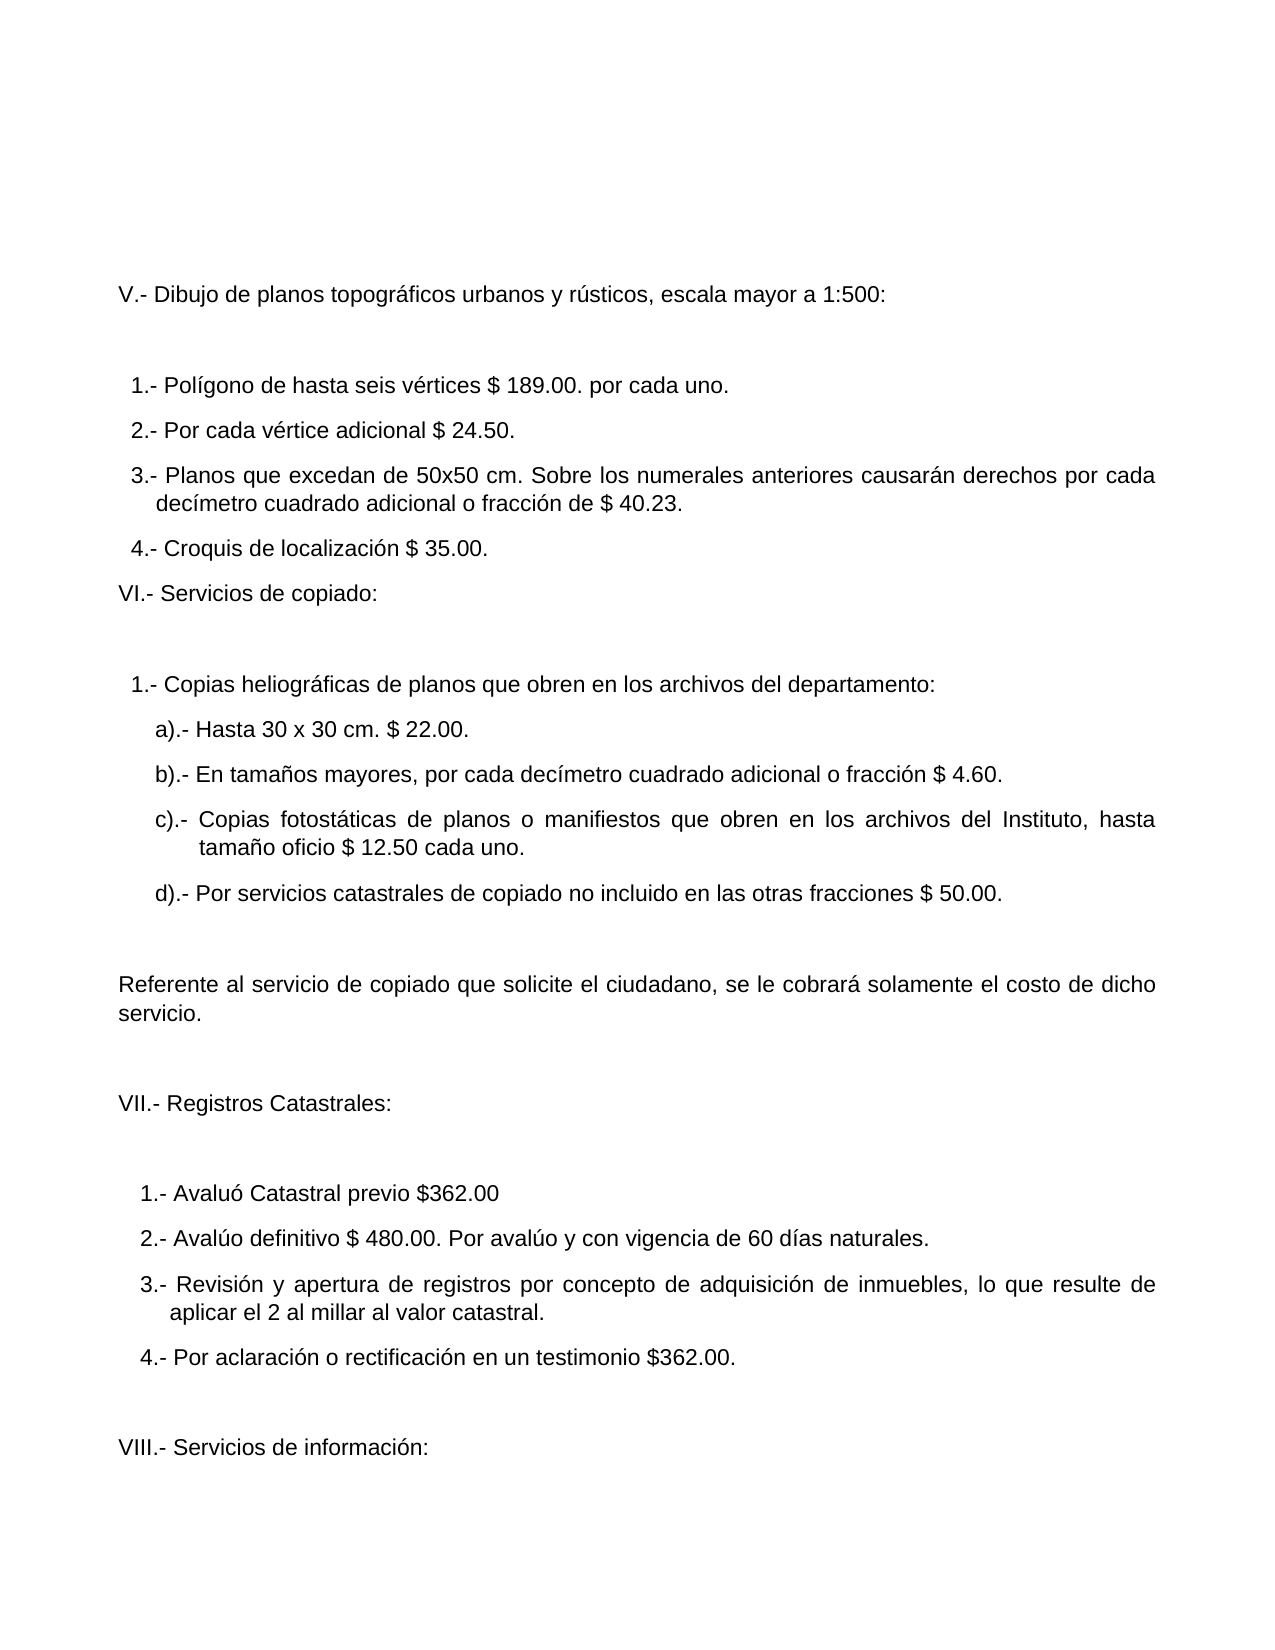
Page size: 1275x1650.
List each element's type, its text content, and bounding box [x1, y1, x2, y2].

text Referente al servicio de copiado que solicite el ciudadano, se le cobrará solamente el costo de dicho servicio. [118, 971, 1157, 1026]
text c).- Copias fotostáticas de planos o manifiestos que obren en los archivos del Instituto, hasta tamaño oficio $ 12.50 cada uno. [155, 806, 1157, 861]
text 3.- Planos que excedan de 50x50 cm. Sobre los numerales anteriores causarán derechos por cada decímetro cuadrado adicional o fracción de $ 40.23. [131, 462, 1157, 517]
text 3.- Revisión y apertura de registros por concepto de adquisición de inmuebles, lo que resulte de aplicar el 2 al millar al valor catastral. [140, 1271, 1157, 1325]
text 1.- Avaluó Catastral previo $362.00 [140, 1180, 1157, 1207]
text VIII.- Servicios de información: [118, 1434, 1157, 1461]
text 2.- Avalúo definitivo $ 480.00. Por avalúo y con vigencia de 60 días naturales. [140, 1225, 1157, 1252]
text VII.- Registros Catastrales: [118, 1090, 1157, 1116]
text 1.- Polígono de hasta seis vértices $ 189.00. por cada uno. [131, 372, 1157, 398]
text b).- En tamaños mayores, por cada decímetro cuadrado adicional o fracción $ 4.60. [155, 761, 1157, 787]
text a).- Hasta 30 x 30 cm. $ 22.00. [155, 716, 1157, 742]
text 4.- Por aclaración o rectificación en un testimonio $362.00. [140, 1344, 1157, 1370]
text d).- Por servicios catastrales de copiado no incluido en las otras fracciones $ 50.00. [155, 879, 1157, 906]
text 4.- Croquis de localización $ 35.00. [131, 535, 1157, 562]
text 2.- Por cada vértice adicional $ 24.50. [131, 417, 1157, 443]
text V.- Dibujo de planos topográficos urbanos y rústicos, escala mayor a 1:500: [118, 281, 1157, 308]
text VI.- Servicios de copiado: [118, 580, 1157, 607]
text 1.- Copias heliográficas de planos que obren en los archivos del departamento: [118, 671, 1157, 697]
